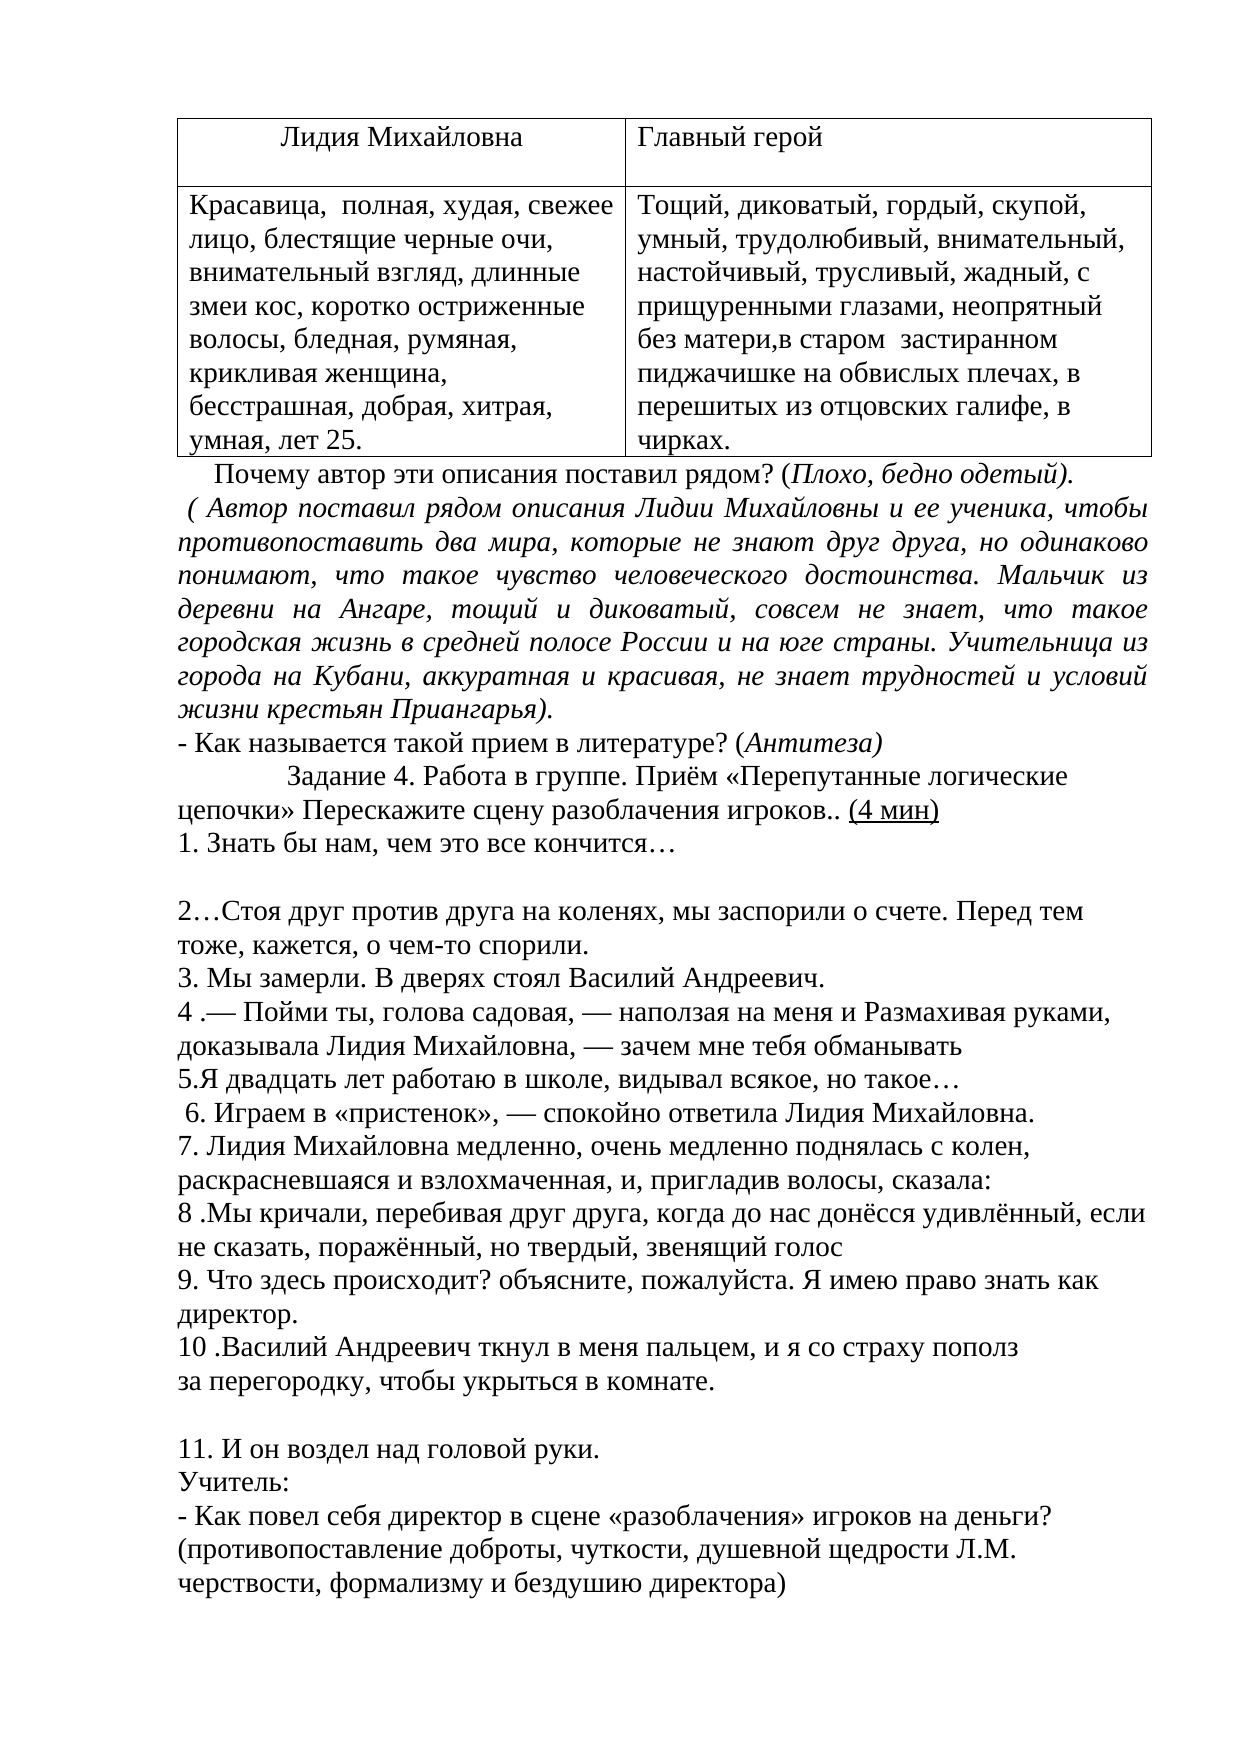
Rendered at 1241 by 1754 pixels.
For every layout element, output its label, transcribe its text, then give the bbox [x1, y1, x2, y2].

text 3. Мы замерли. В дверях стоял Василий Андреевич. [177, 961, 1152, 994]
text Почему автор эти описания поставил рядом? (Плохо, бедно одетый). [177, 457, 1152, 490]
table_cell Красавица, полная, худая, свежее лицо, блестящие черные очи, внимательный взгляд, длинные змеи кос, коротко остриженные волосы, бледная, румяная, крикливая женщина, бесстрашная, добрая, хитрая, умная, лет 25. [178, 187, 625, 456]
text 11. И он воздел над головой руки. [177, 1431, 1152, 1464]
text - Как называется такой прием в литературе? (Антитеза) [177, 725, 1152, 758]
text 10 .Василий Андреевич ткнул в меня пальцем, и я со страху пополз за перегородку, чтобы укрыться в комнате. [177, 1329, 1152, 1397]
table_cell Тощий, диковатый, гордый, скупой, умный, трудолюбивый, внимательный, настойчивый, трусливый, жадный, с прищуренными глазами, неопрятный без матери,в старом застиранном пиджачишке на обвислых плечах, в перешитых из отцовских галифе, в чирках. [626, 187, 1151, 456]
text 2…Стоя друг против друга на коленях, мы заспорили о счете. Перед тем тоже, кажется, о чем-то спорили. [177, 893, 1152, 961]
text 4 .— Пойми ты, голова садовая, — наползая на меня и Размахивая руками, доказывала Лидия Михайловна, — зачем мне тебя обманывать [177, 994, 1152, 1061]
text 9. Что здесь происходит? объясните, пожалуйста. Я имею право знать как директор. [177, 1262, 1152, 1329]
text 8 .Мы кричали, перебивая друг друга, когда до нас донёсся удивлённый, если не сказать, поражённый, но твердый, звенящий голос [177, 1195, 1152, 1262]
table_header Лидия Михайловна [178, 119, 625, 186]
text - Как повел себя директор в сцене «разоблачения» игроков на деньги? (противопоставление доброты, чуткости, душевной щедрости Л.М. черствости, формализму и бездушию директора) [177, 1498, 1152, 1599]
text ( Автор поставил рядом описания Лидии Михайловны и ее ученика, чтобы противопоставить два мира, которые не знают друг друга, но одинаково понимают, что такое чувство человеческого достоинства. Мальчик из деревни на Ангаре, тощий и диковатый, совсем не знает, что такое городская жизнь в средней полосе России и на юге страны. Учительница из города на Кубани, аккуратная и красивая, не знает трудностей и условий жизни крестьян Приангарья). [177, 490, 1152, 725]
text 6. Играем в «пристенок», — спокойно ответила Лидия Михайловна. [177, 1095, 1152, 1128]
text 1. Знать бы нам, чем это все кончится… [177, 826, 1152, 859]
text 7. Лидия Михайловна медленно, очень медленно поднялась с колен, раскрасневшаяся и взлохмаченная, и, пригладив волосы, сказала: [177, 1128, 1152, 1195]
text Учитель: [177, 1464, 1152, 1498]
text 5.Я двадцать лет работаю в школе, видывал всякое, но такое… [177, 1061, 1152, 1095]
text Задание 4. Работа в группе. Приём «Перепутанные логические цепочки» Перескажите сцену разоблачения игроков.. (4 мин) [177, 758, 1152, 826]
table_header Главный герой [626, 119, 1151, 186]
